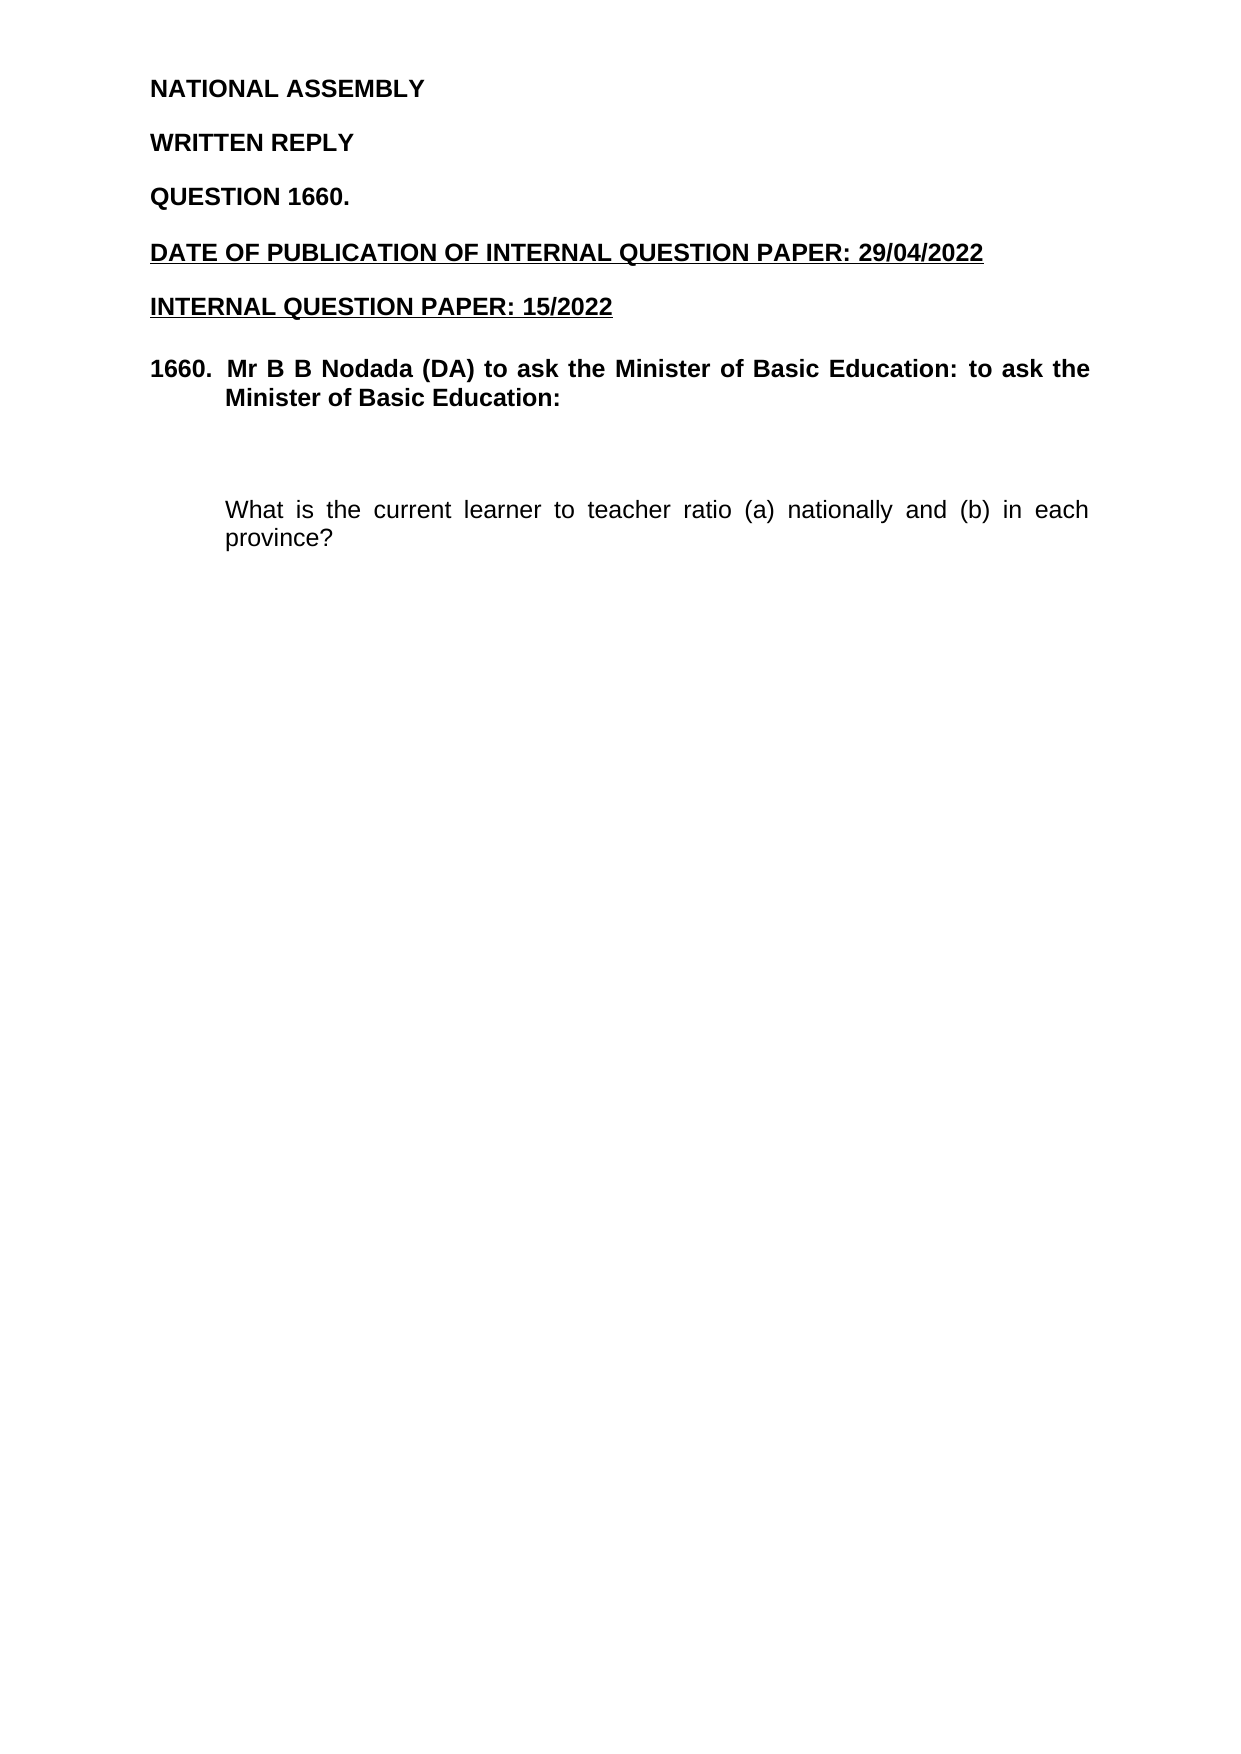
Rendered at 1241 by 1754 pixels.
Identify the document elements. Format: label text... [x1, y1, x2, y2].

text What is the current learner to teacher ratio (a) nationally and (b) in each province? [225, 495, 1090, 552]
text DATE OF PUBLICATION OF INTERNAL QUESTION PAPER: 29/04/2022 [150, 238, 1090, 267]
text INTERNAL QUESTION PAPER: 15/2022 [150, 292, 1090, 321]
text 1660. Mr B B Nodada (DA) to ask the Minister of Basic Education: to ask the Minister of Basic Education: [150, 354, 1090, 412]
